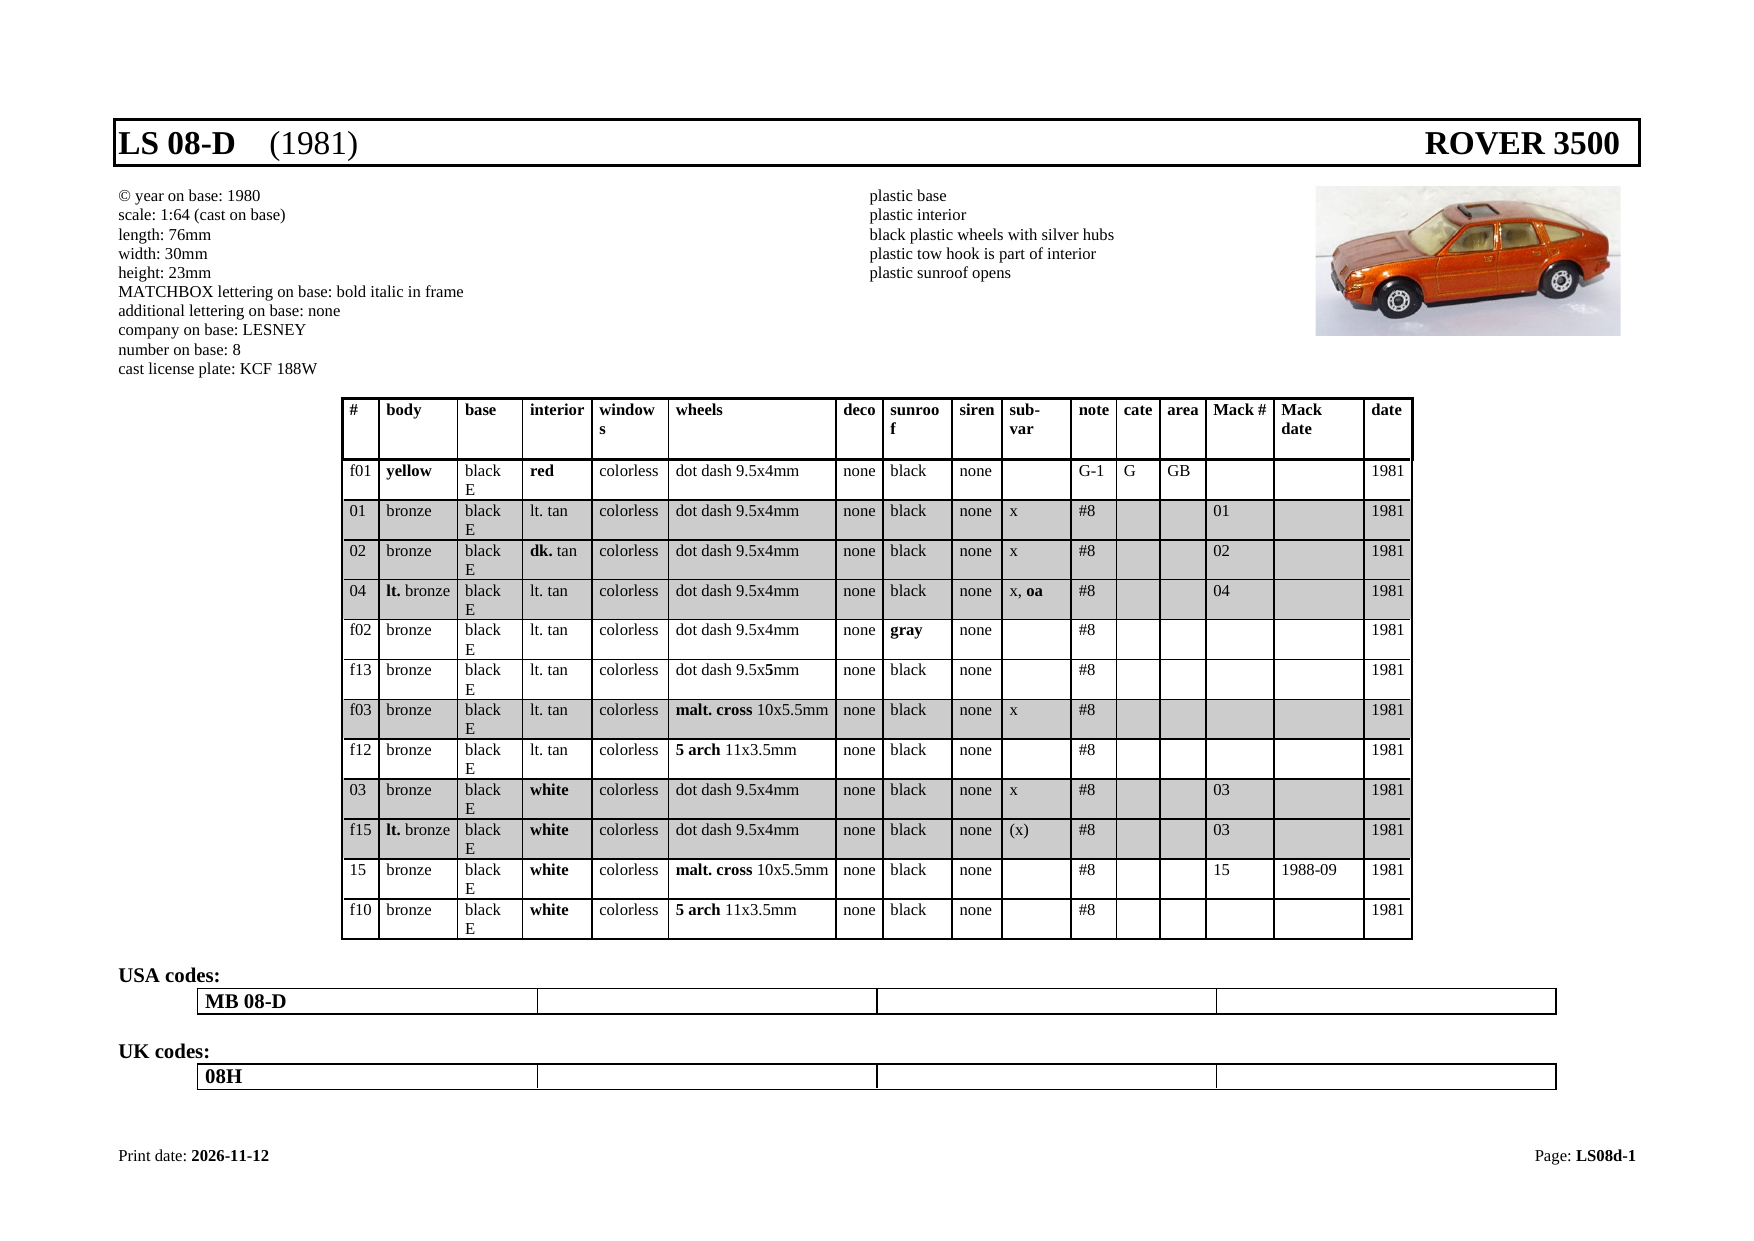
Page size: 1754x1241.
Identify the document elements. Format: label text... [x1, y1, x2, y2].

table_cell [1003, 900, 1070, 938]
table_cell [1117, 700, 1159, 738]
table_cell [1207, 740, 1273, 778]
table_cell 03 [343, 778, 378, 818]
table_cell dk. tan [523, 541, 591, 579]
table_cell f12 [343, 738, 378, 778]
table_cell white [523, 900, 591, 938]
table_cell 01 [343, 499, 378, 539]
table_cell dot dash 9.5x4mm [669, 820, 835, 858]
table_cell [1161, 700, 1205, 738]
table_cell bronze [380, 620, 457, 658]
table_cell lt. tan [523, 620, 591, 658]
text UK codes: [118, 1039, 1636, 1063]
table_cell [1207, 700, 1273, 738]
table_cell none [953, 461, 1001, 499]
table_cell black E [458, 501, 522, 539]
table_cell none [837, 660, 882, 698]
table_cell [1117, 580, 1159, 619]
table_header [538, 989, 876, 1013]
table_cell [1003, 461, 1070, 499]
table_header [538, 1065, 876, 1088]
table_cell [1117, 740, 1159, 778]
table_header area [1161, 400, 1205, 457]
table_cell dot dash 9.5x4mm [669, 620, 835, 658]
table_cell black [884, 700, 951, 738]
table_header plastic base plastic interior black plastic wheels with silver hubs plastic tow hook is part of interior plastic sunroof opens [869, 186, 1245, 378]
table_cell [1003, 740, 1070, 778]
table_cell yellow [380, 461, 457, 499]
table_cell [1117, 780, 1159, 818]
table_cell #8 [1072, 580, 1116, 619]
table_cell [1161, 740, 1205, 778]
table_cell #8 [1072, 660, 1116, 698]
table_cell [1117, 501, 1159, 539]
table_cell none [837, 700, 882, 738]
table_header sub-var [1003, 400, 1070, 457]
table_header © year on base: 1980 scale: 1:64 (cast on base) length: 76mm width: 30mm height: 23mm MATCHBOX lettering on base: bold italic in frame additional lettering on base: none company on base: LESNEY number on base: 8 cast license plate: KCF 188W [118, 186, 869, 378]
table_cell [1161, 780, 1205, 818]
table_cell none [837, 860, 882, 898]
table_cell 15 [343, 858, 378, 898]
table_cell 02 [343, 539, 378, 579]
table_cell 15 [1207, 860, 1273, 898]
table_cell 1981 [1365, 778, 1411, 818]
table_cell 1981 [1365, 738, 1411, 778]
table_cell [1003, 660, 1070, 698]
table_cell none [837, 461, 882, 499]
table_cell dot dash 9.5x4mm [669, 541, 835, 579]
table_cell black E [458, 860, 522, 898]
table_cell colorless [593, 900, 668, 938]
table_cell white [523, 820, 591, 858]
table_header date [1365, 400, 1411, 457]
table_cell black [884, 501, 951, 539]
table_cell lt. tan [523, 660, 591, 698]
table_cell 03 [1207, 780, 1273, 818]
table_cell 1981 [1365, 619, 1411, 658]
table_cell [1161, 660, 1205, 698]
table_cell black [884, 860, 951, 898]
table_cell black [884, 461, 951, 499]
table_cell black E [458, 541, 522, 579]
table_cell [1117, 620, 1159, 658]
table_header cate [1117, 400, 1159, 457]
table_cell G-1 [1072, 461, 1116, 499]
table_cell black [884, 820, 951, 858]
table_cell black E [458, 580, 522, 619]
table_header [878, 1065, 1216, 1088]
table_cell #8 [1072, 900, 1116, 938]
table_cell x [1003, 700, 1070, 738]
table_header MB 08-D [198, 989, 537, 1013]
table_cell none [837, 580, 882, 619]
table_cell 1981 [1365, 699, 1411, 738]
table_header # [344, 400, 378, 457]
table_cell black [884, 900, 951, 938]
table_cell none [837, 820, 882, 858]
table_cell x, oa [1003, 580, 1070, 619]
table_cell 03 [1207, 820, 1273, 858]
table_cell black E [458, 660, 522, 698]
table_cell none [953, 900, 1001, 938]
table_cell (x) [1003, 820, 1070, 858]
table_cell x [1003, 541, 1070, 579]
table_cell f01 [343, 461, 378, 499]
table_cell [1275, 780, 1363, 818]
table_cell black [884, 541, 951, 579]
table_cell GB [1161, 461, 1205, 499]
table_cell bronze [380, 660, 457, 698]
table_cell bronze [380, 501, 457, 539]
table_cell 02 [1207, 541, 1273, 579]
table_cell [1207, 660, 1273, 698]
table_cell 1981 [1365, 539, 1411, 579]
table_cell #8 [1072, 541, 1116, 579]
table_cell [1207, 620, 1273, 658]
table_cell [1117, 900, 1159, 938]
table_cell 5 arch 11x3.5mm [669, 740, 835, 778]
table_cell black E [458, 620, 522, 658]
table_header Mack date [1275, 400, 1363, 457]
table_cell [1275, 580, 1363, 619]
table_cell [1161, 900, 1205, 938]
table_cell black E [458, 820, 522, 858]
table_cell lt. tan [523, 700, 591, 738]
table_cell colorless [593, 780, 668, 818]
table_cell dot dash 9.5x4mm [669, 780, 835, 818]
table_cell none [953, 501, 1001, 539]
table_cell dot dash 9.5x5mm [669, 660, 835, 698]
table_cell [1275, 900, 1363, 938]
table_cell [1275, 620, 1363, 658]
table_cell 04 [1207, 580, 1273, 619]
table_cell colorless [593, 541, 668, 579]
table_cell lt. tan [523, 740, 591, 778]
table_cell 1981 [1365, 858, 1411, 898]
table_cell colorless [593, 820, 668, 858]
table_cell none [953, 740, 1001, 778]
table_cell f13 [343, 659, 378, 698]
table_header windows [593, 400, 668, 457]
table_cell #8 [1072, 860, 1116, 898]
table_cell white [523, 860, 591, 898]
table_cell black E [458, 780, 522, 818]
table_cell [1161, 541, 1205, 579]
table_cell none [837, 620, 882, 658]
table_cell 1981 [1365, 898, 1411, 938]
text LS 08-D (1981) ROVER 3500 [116, 121, 1638, 164]
table_cell [1207, 461, 1273, 499]
table_cell malt. cross 10x5.5mm [669, 700, 835, 738]
table_cell none [953, 541, 1001, 579]
table_cell dot dash 9.5x4mm [669, 461, 835, 499]
table_cell black E [458, 740, 522, 778]
table_cell colorless [593, 620, 668, 658]
table_cell [1117, 860, 1159, 898]
table_cell [1003, 860, 1070, 898]
table_cell bronze [380, 740, 457, 778]
table_cell 04 [343, 579, 378, 619]
table_cell [1275, 461, 1363, 499]
table_cell none [953, 580, 1001, 619]
table_cell [1161, 501, 1205, 539]
table_cell [1117, 820, 1159, 858]
table_cell 01 [1207, 501, 1273, 539]
table_cell #8 [1072, 740, 1116, 778]
table_cell #8 [1072, 620, 1116, 658]
table_header wheels [669, 400, 835, 457]
table_header interior [523, 400, 591, 457]
table_cell [1275, 700, 1363, 738]
table_cell black E [458, 700, 522, 738]
table_cell [1275, 820, 1363, 858]
text USA codes: [118, 963, 1636, 987]
table_cell dot dash 9.5x4mm [669, 501, 835, 539]
table_cell [1003, 620, 1070, 658]
table_cell black [884, 780, 951, 818]
table_cell [1117, 660, 1159, 698]
table_cell #8 [1072, 700, 1116, 738]
table_cell x [1003, 501, 1070, 539]
table_header base [458, 400, 522, 457]
table_cell bronze [380, 780, 457, 818]
table_cell none [953, 860, 1001, 898]
table_cell f15 [343, 818, 378, 858]
table_header 08H [198, 1065, 537, 1088]
table_cell 1981 [1365, 458, 1411, 499]
table_cell 1981 [1365, 818, 1411, 858]
table_header Mack # [1207, 400, 1273, 457]
table_cell [1161, 580, 1205, 619]
table_header note [1072, 400, 1116, 457]
table_cell [1275, 541, 1363, 579]
table_cell lt. tan [523, 501, 591, 539]
table_cell [1161, 860, 1205, 898]
table_cell [1275, 660, 1363, 698]
table_cell [1275, 740, 1363, 778]
table_cell black E [458, 461, 522, 499]
table_cell black [884, 580, 951, 619]
table_cell lt. tan [523, 580, 591, 619]
table_cell black E [458, 900, 522, 938]
table_cell bronze [380, 700, 457, 738]
table_header siren [953, 400, 1001, 457]
table_cell colorless [593, 660, 668, 698]
table_cell red [523, 461, 591, 499]
table_cell none [953, 620, 1001, 658]
table_cell 1981 [1365, 579, 1411, 619]
table_header body [380, 400, 457, 457]
table_header sunroof [884, 400, 951, 457]
table_cell bronze [380, 541, 457, 579]
table_cell none [837, 541, 882, 579]
table_header deco [837, 400, 882, 457]
table_cell [1161, 820, 1205, 858]
table_cell black [884, 660, 951, 698]
table_cell #8 [1072, 780, 1116, 818]
table_cell lt. bronze [380, 820, 457, 858]
table_cell bronze [380, 860, 457, 898]
table_cell malt. cross 10x5.5mm [669, 860, 835, 898]
table_cell #8 [1072, 820, 1116, 858]
table_header [878, 989, 1216, 1013]
table_cell none [837, 780, 882, 818]
table_cell white [523, 780, 591, 818]
picture [1315, 186, 1621, 336]
table_header [1217, 1065, 1555, 1088]
table_cell f02 [343, 619, 378, 658]
table_cell colorless [593, 740, 668, 778]
table_cell dot dash 9.5x4mm [669, 580, 835, 619]
table_cell bronze [380, 900, 457, 938]
table_cell black [884, 740, 951, 778]
table_cell G [1117, 461, 1159, 499]
table_cell none [837, 900, 882, 938]
table_cell none [953, 700, 1001, 738]
table_cell colorless [593, 580, 668, 619]
table_cell none [953, 780, 1001, 818]
table_cell colorless [593, 700, 668, 738]
table_cell 5 arch 11x3.5mm [669, 900, 835, 938]
table_cell f10 [343, 898, 378, 938]
table_cell #8 [1072, 501, 1116, 539]
table_cell none [837, 740, 882, 778]
table_cell colorless [593, 860, 668, 898]
table_cell [1275, 501, 1363, 539]
table_header [1245, 186, 1621, 378]
table_cell [1117, 541, 1159, 579]
table_cell 1981 [1365, 659, 1411, 698]
table_cell f03 [343, 699, 378, 738]
table_cell [1161, 620, 1205, 658]
table_cell colorless [593, 461, 668, 499]
table_cell colorless [593, 501, 668, 539]
table_cell [1207, 900, 1273, 938]
table_cell lt. bronze [380, 580, 457, 619]
table_cell none [953, 660, 1001, 698]
table_cell x [1003, 780, 1070, 818]
table_cell 1981 [1365, 499, 1411, 539]
table_cell 1988-09 [1275, 860, 1363, 898]
table_cell gray [884, 620, 951, 658]
table_cell none [837, 501, 882, 539]
table_header [1217, 989, 1555, 1013]
table_cell none [953, 820, 1001, 858]
